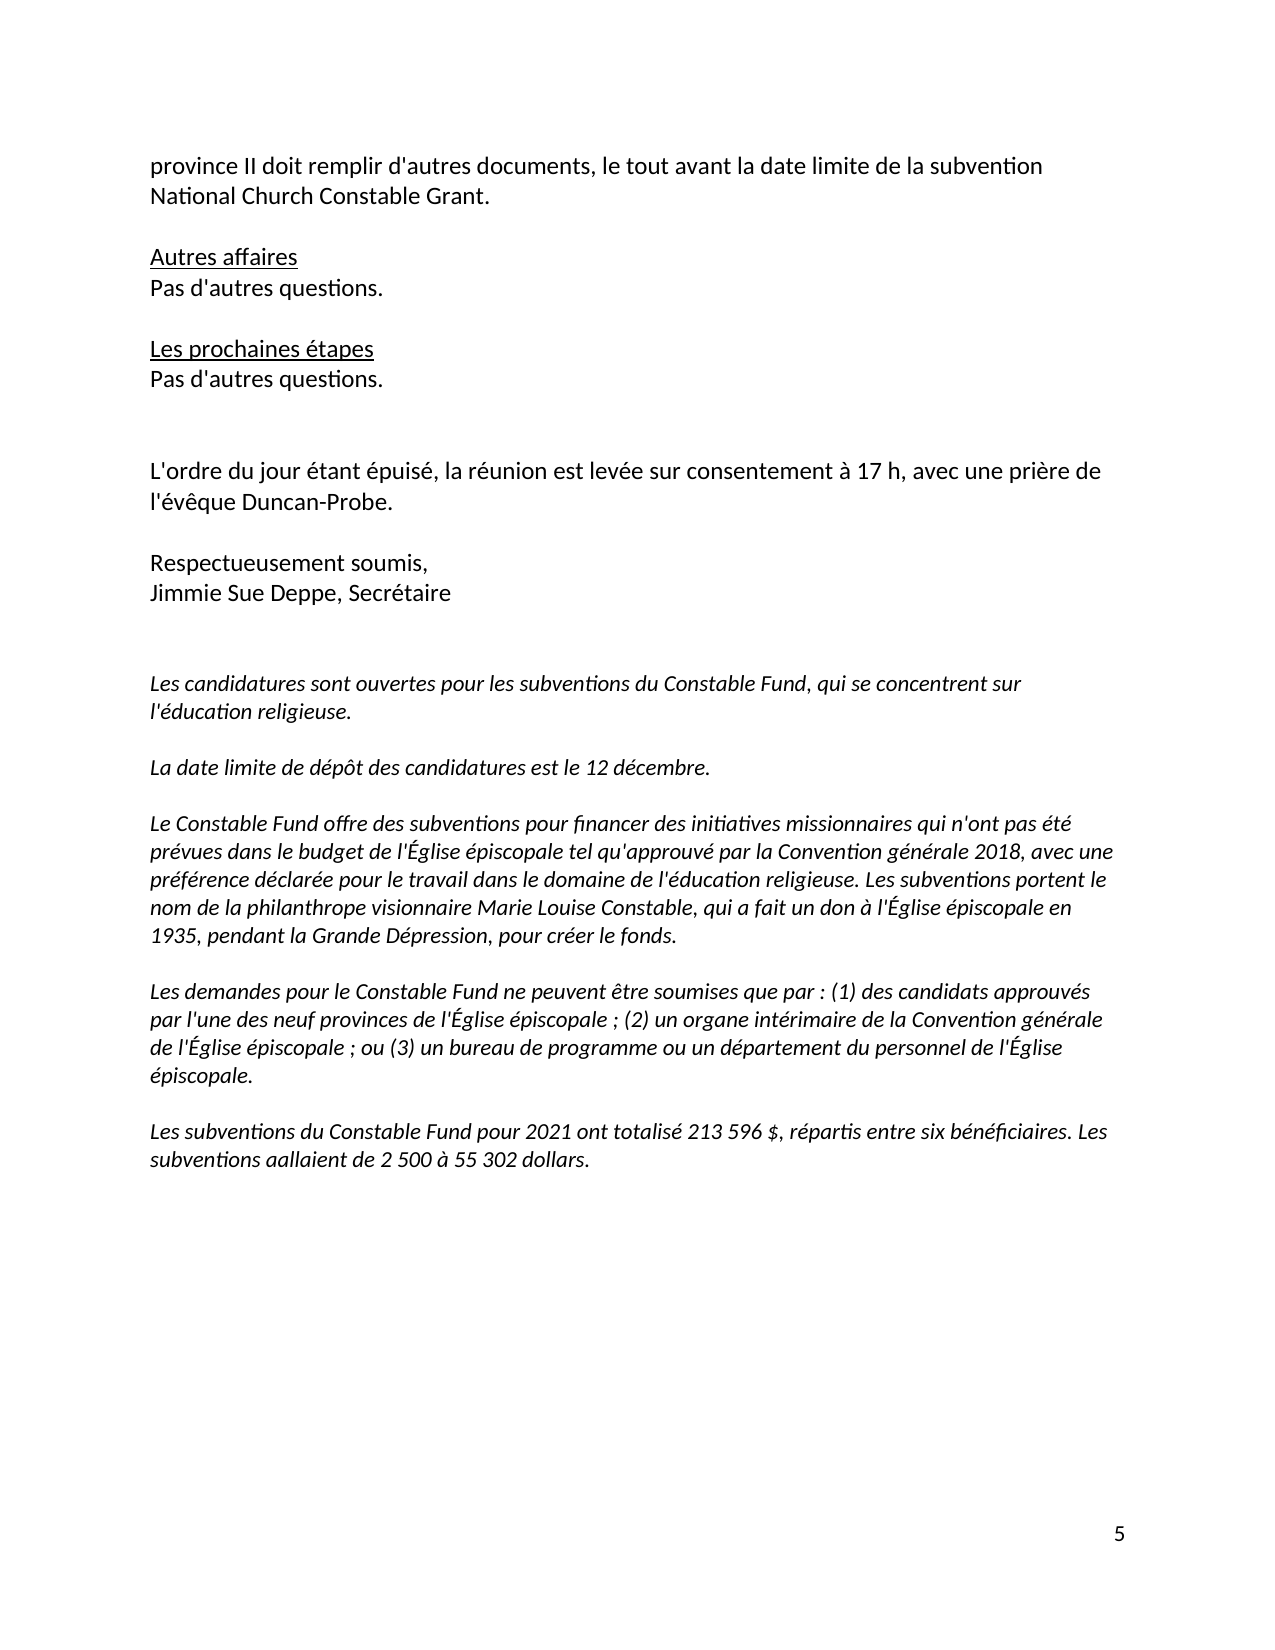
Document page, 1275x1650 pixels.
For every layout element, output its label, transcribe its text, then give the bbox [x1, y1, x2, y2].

text Les prochaines étapes [150, 333, 1125, 364]
text L'ordre du jour étant épuisé, la réunion est levée sur consentement à 17 h, avec une prière de l'évêque Duncan-Probe. Respectueusement soumis, Jimmie Sue Deppe, Secrétaire [150, 394, 1125, 608]
text Les subventions du Constable Fund pour 2021 ont totalisé 213 596 $, répartis entre six bénéficiaires. Les subventions aallaient de 2 500 à 55 302 dollars. [150, 1117, 1125, 1173]
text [150, 150, 1125, 211]
text Le Constable Fund offre des subventions pour financer des initiatives missionnaires qui n'ont pas été prévues dans le budget de l'Église épiscopale tel qu'approuvé par la Convention générale 2018, avec une préférence déclarée pour le travail dans le domaine de l'éducation religieuse. Les subventions portent le nom de la philanthrope visionnaire Marie Louise Constable, qui a fait un don à l'Église épiscopale en 1935, pendant la Grande Dépression, pour créer le fonds. [150, 809, 1125, 949]
text Les candidatures sont ouvertes pour les subventions du Constable Fund, qui se concentrent sur l'éducation religieuse. [150, 669, 1125, 725]
text Pas d'autres questions. [150, 272, 1125, 303]
text Pas d'autres questions. [150, 364, 1125, 394]
text La date limite de dépôt des candidatures est le 12 décembre. [150, 753, 1125, 781]
text Autres affaires [150, 242, 1125, 272]
text Les demandes pour le Constable Fund ne peuvent être soumises que par : (1) des candidats approuvés par l'une des neuf provinces de l'Église épiscopale ; (2) un organe intérimaire de la Convention générale de l'Église épiscopale ; ou (3) un bureau de programme ou un département du personnel de l'Église épiscopale. [150, 977, 1125, 1089]
